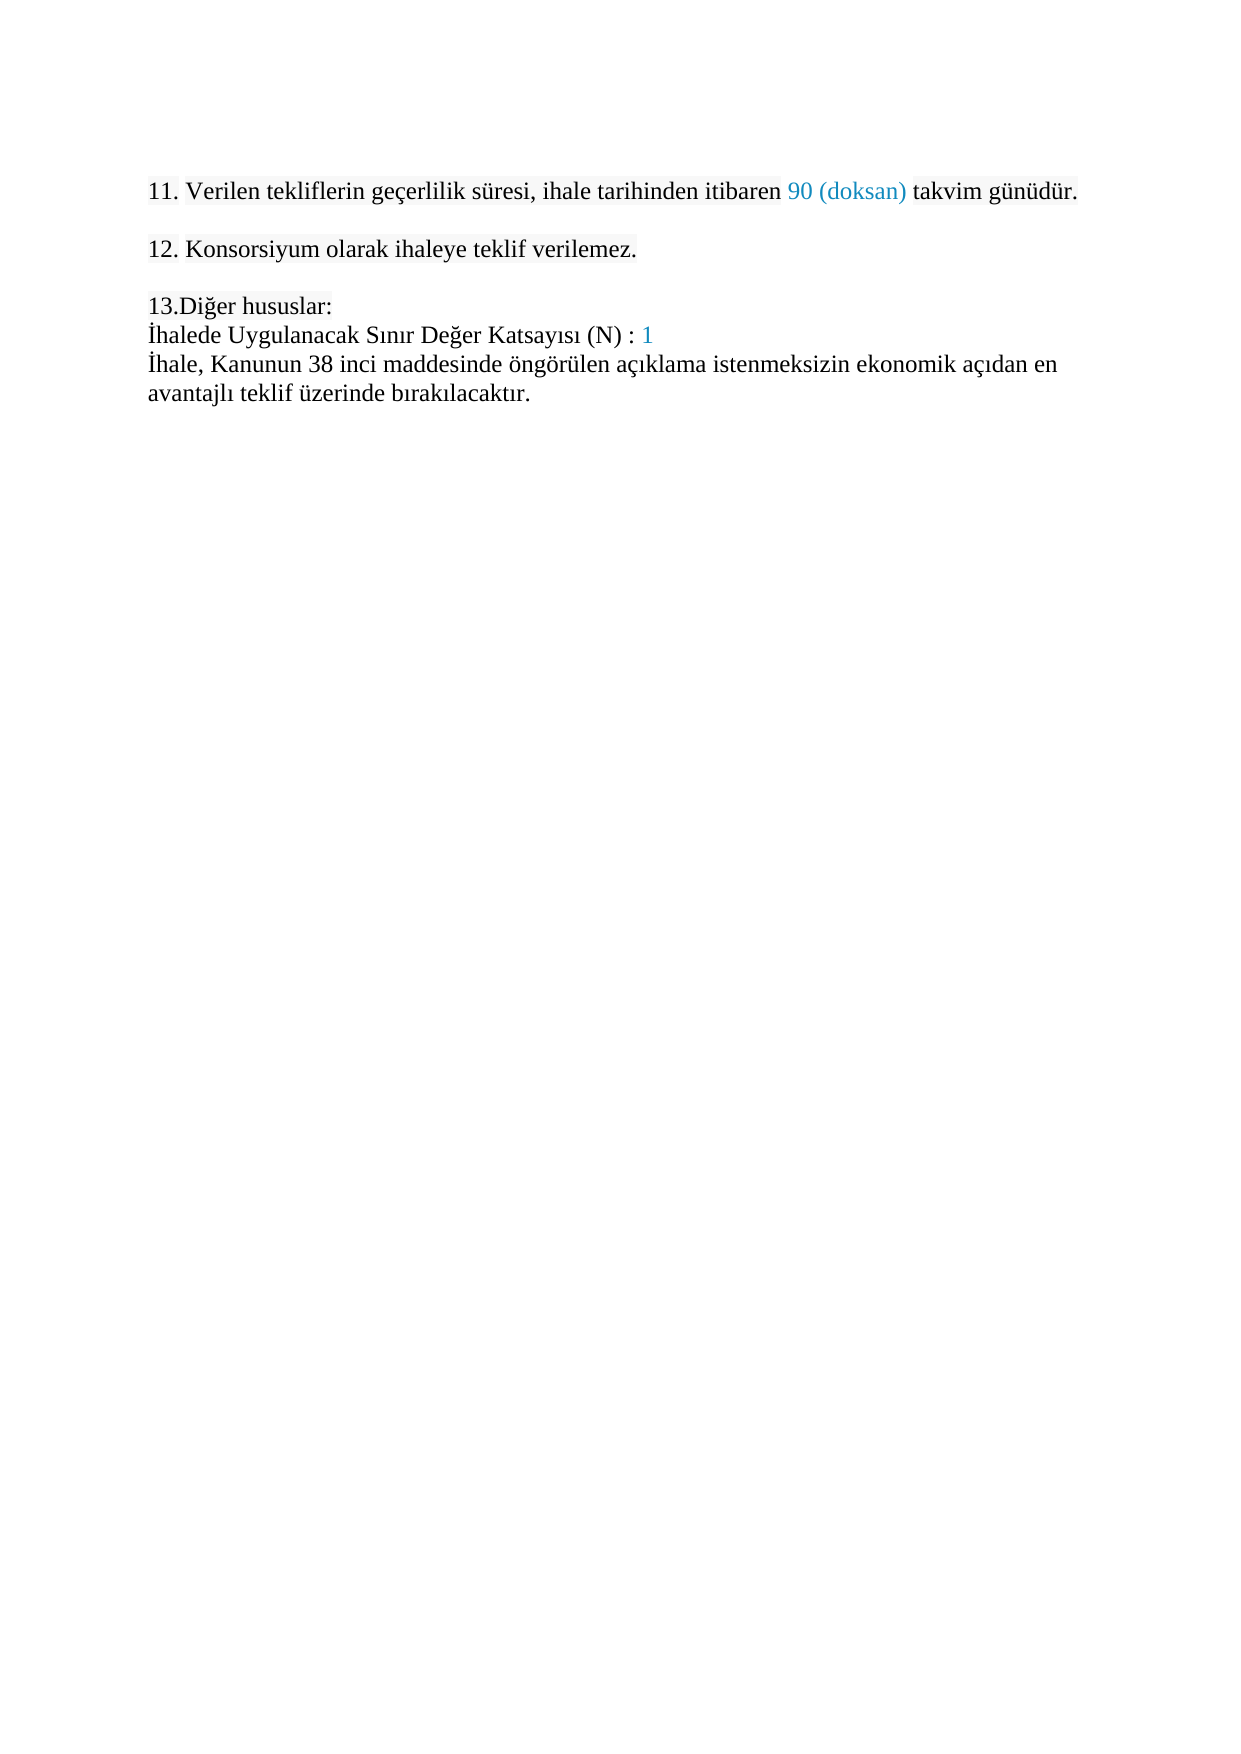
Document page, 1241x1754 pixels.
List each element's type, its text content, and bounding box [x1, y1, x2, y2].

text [148, 148, 1093, 320]
text İhalede Uygulanacak Sınır Değer Katsayısı (N) : 1 İhale, Kanunun 38 inci maddesinde öngörülen açıklama istenmeksizin ekonomik açıdan en avantajlı teklif üzerinde bırakılacaktır. [148, 320, 1093, 406]
